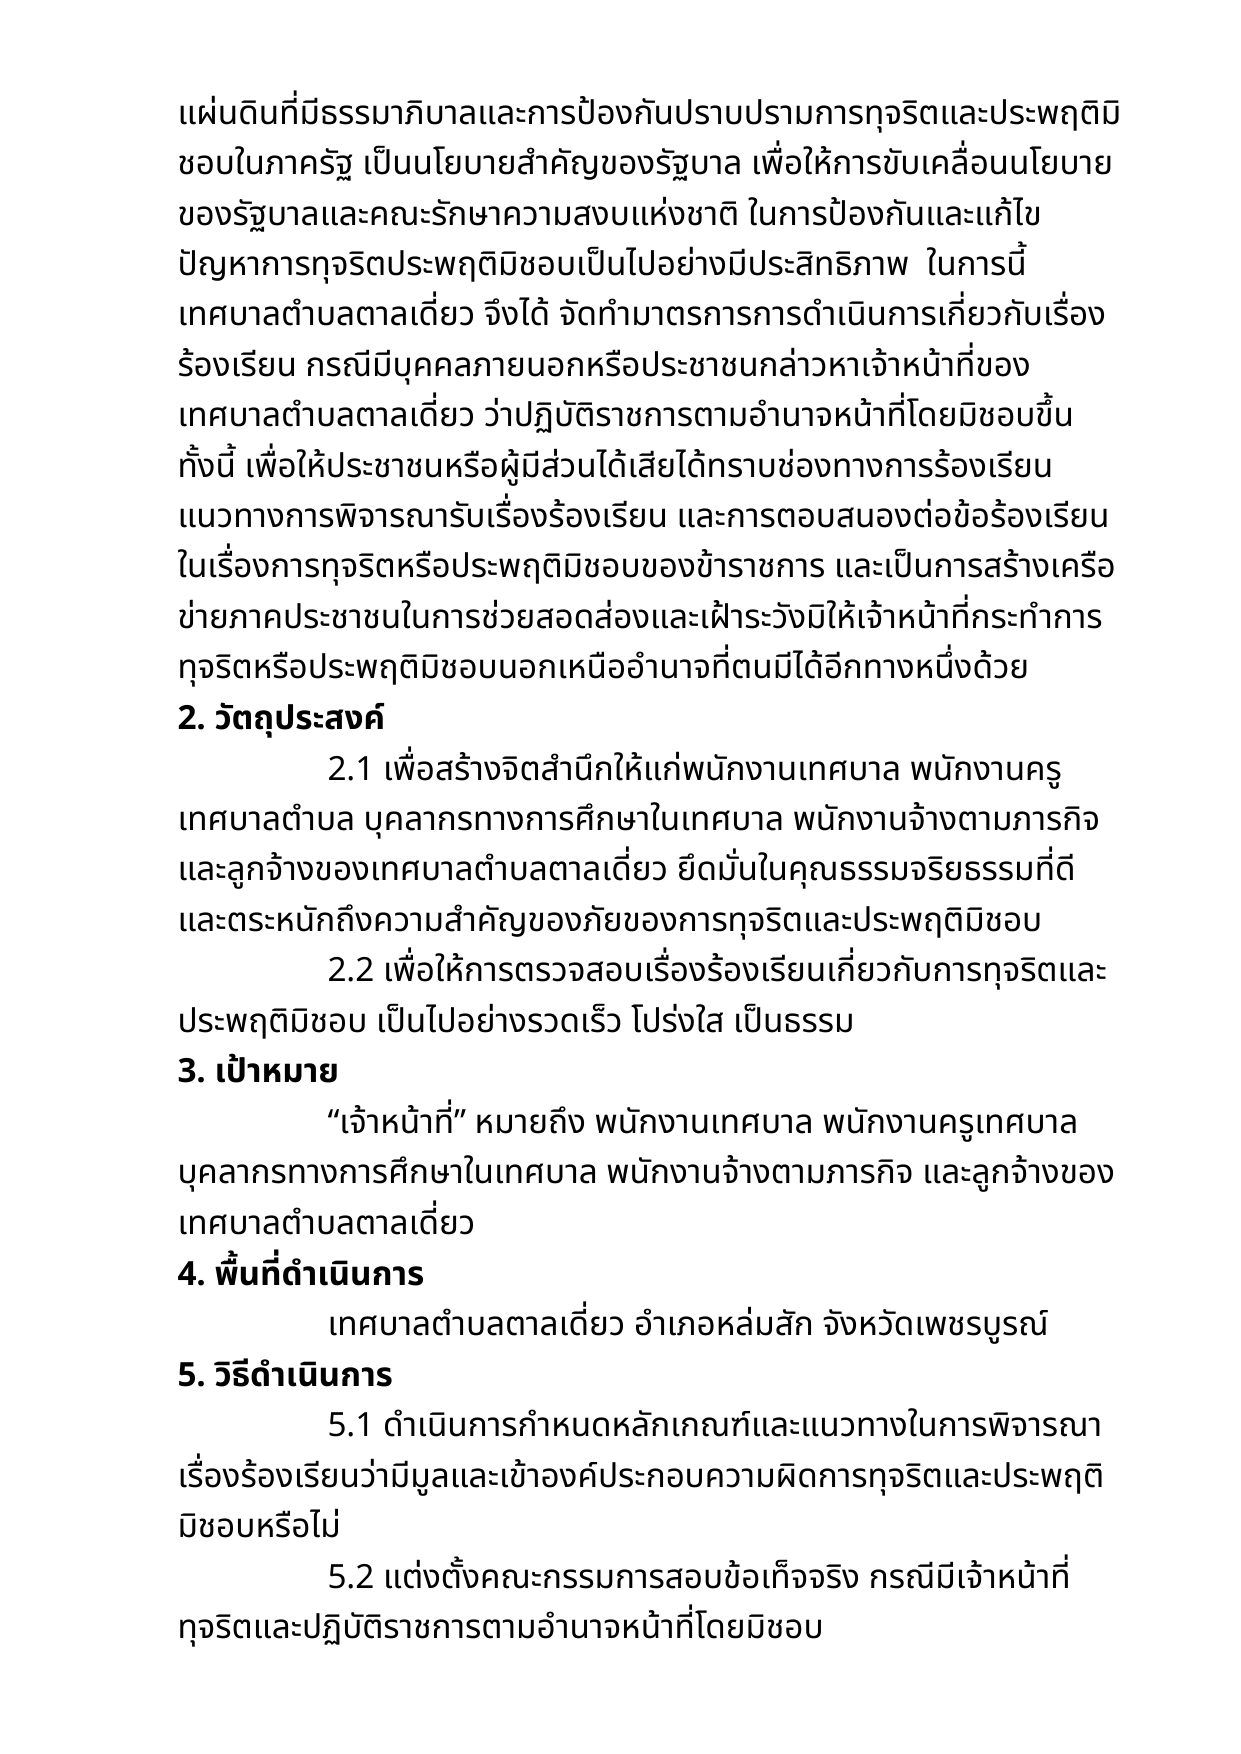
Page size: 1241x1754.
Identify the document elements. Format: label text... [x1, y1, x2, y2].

text 5.2 แต่งตั้งคณะกรรมการสอบข้อเท็จจริง กรณีมีเจ้าหน้าที่ทุจริตและปฏิบัติราชการตามอำนาจหน้าที่โดยมิชอบ [177, 1552, 1122, 1653]
text 5. วิธีดำเนินการ [177, 1350, 1122, 1401]
text 3. เป้าหมาย [177, 1047, 1122, 1098]
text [177, 89, 1122, 694]
text “เจ้าหน้าที่” หมายถึง พนักงานเทศบาล พนักงานครูเทศบาล บุคลากรทางการศึกษาในเทศบาล พนักงานจ้างตามภารกิจ และลูกจ้างของเทศบาลตำบลตาลเดี่ยว [177, 1098, 1122, 1249]
text 4. พื้นที่ดำเนินการ [177, 1249, 1122, 1300]
text 5.1 ดำเนินการกำหนดหลักเกณฑ์และแนวทางในการพิจารณาเรื่องร้องเรียนว่ามีมูลและเข้าองค์ประกอบความผิดการทุจริตและประพฤติมิชอบหรือไม่ [177, 1401, 1122, 1552]
text 2.2 เพื่อให้การตรวจสอบเรื่องร้องเรียนเกี่ยวกับการทุจริตและประพฤติมิชอบ เป็นไปอย่างรวดเร็ว โปร่งใส เป็นธรรม [177, 946, 1122, 1047]
text 2. วัตถุประสงค์ [177, 694, 1122, 744]
text เทศบาลตำบลตาลเดี่ยว อำเภอหล่มสัก จังหวัดเพชรบูรณ์ [177, 1300, 1122, 1350]
text 2.1 เพื่อสร้างจิตสำนึกให้แก่พนักงานเทศบาล พนักงานครูเทศบาลตำบล บุคลากรทางการศึกษาในเทศบาล พนักงานจ้างตามภารกิจและลูกจ้างของเทศบาลตำบลตาลเดี่ยว ยึดมั่นในคุณธรรมจริยธรรมที่ดีและตระหนักถึงความสำคัญของภัยของการทุจริตและประพฤติมิชอบ [177, 744, 1122, 946]
